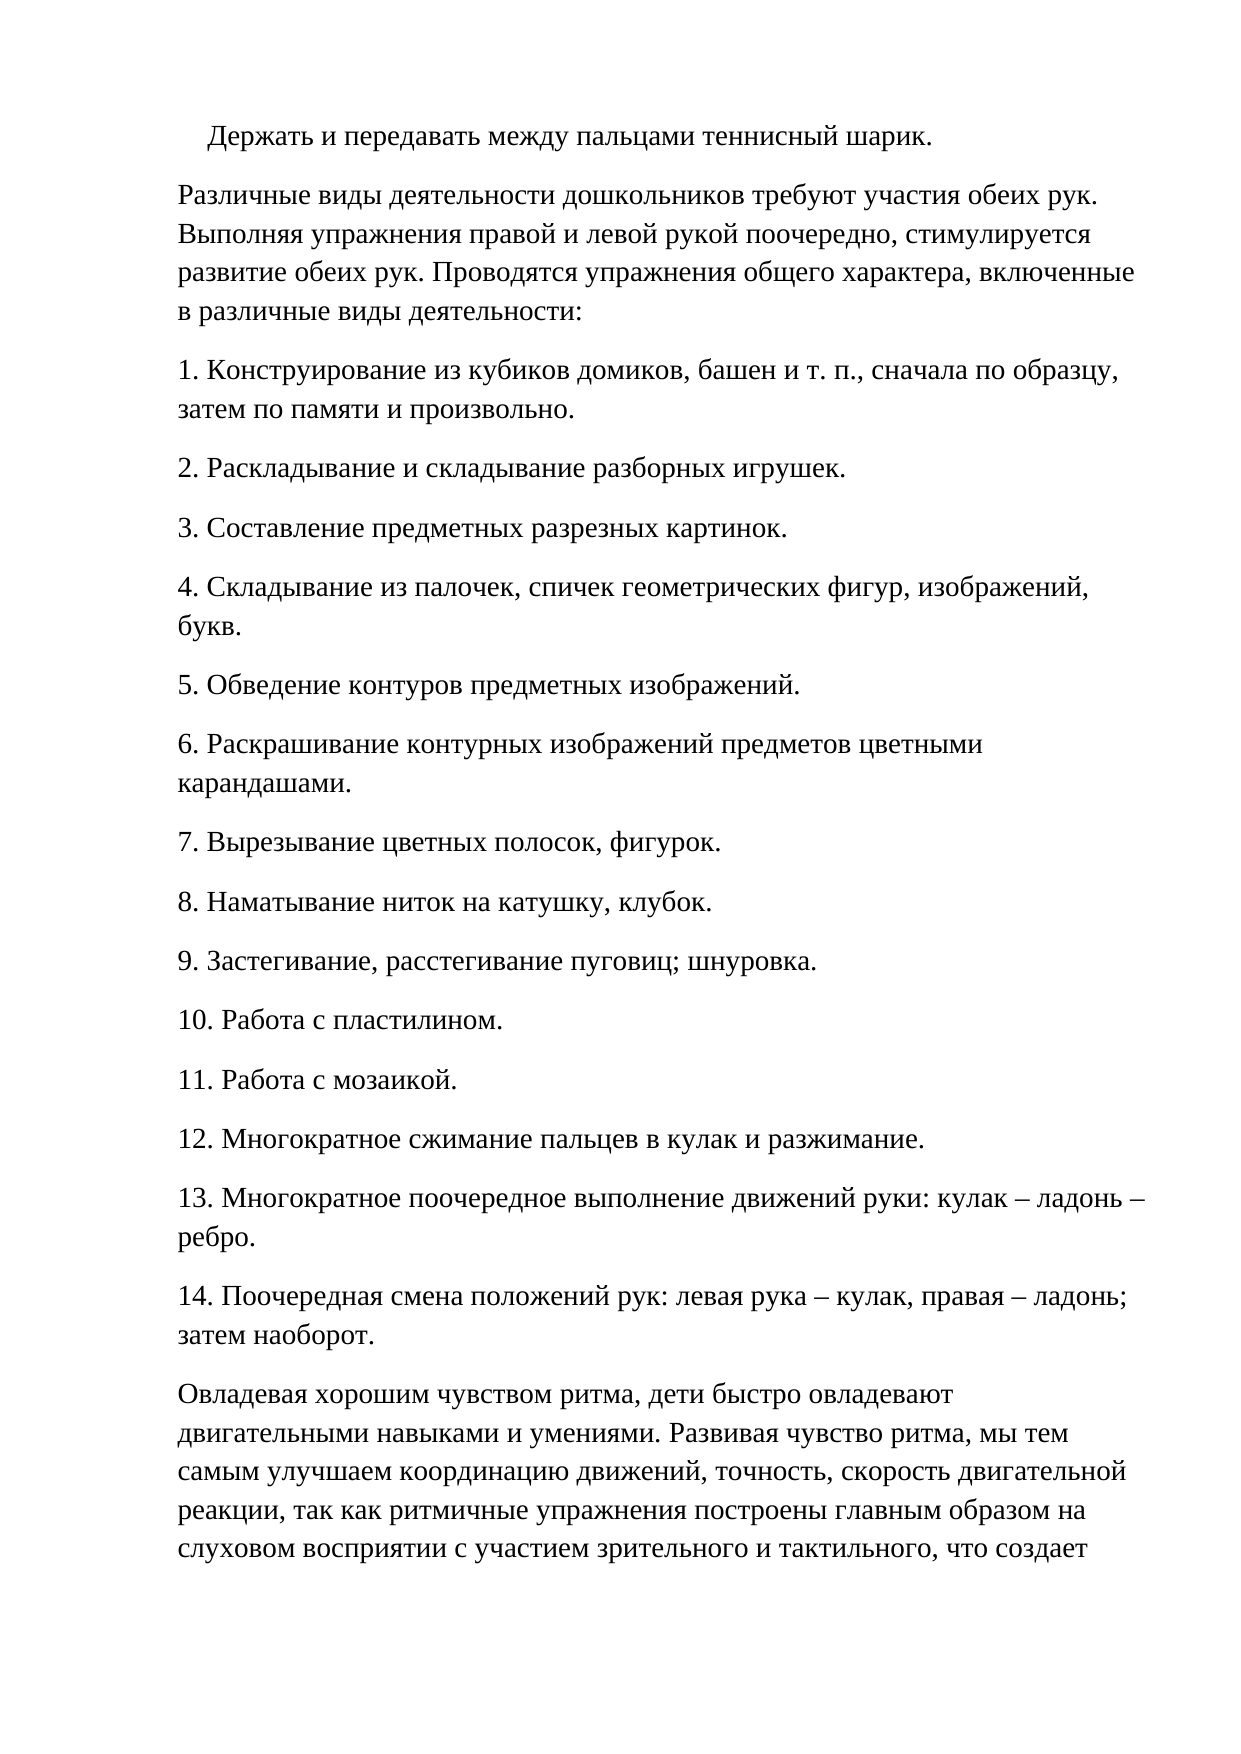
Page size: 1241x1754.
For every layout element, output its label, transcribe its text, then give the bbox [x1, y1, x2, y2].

text 6. Раскрашивание контурных изображений предметов цветными карандашами. [177, 726, 1152, 798]
text 5. Обведение контуров предметных изображений. [177, 667, 1152, 701]
text 12. Многократное сжимание пальцев в кулак и разжимание. [177, 1121, 1152, 1155]
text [177, 1376, 1152, 1564]
text 1. Конструирование из кубиков домиков, башен и т. п., сначала по образцу, затем по памяти и произвольно. [177, 352, 1152, 424]
text 10. Работа с пластилином. [177, 1002, 1152, 1036]
text  Держать и передавать между пальцами теннисный шарик. [177, 118, 1152, 152]
text 13. Многократное поочередное выполнение движений руки: кулак – ладонь – ребро. [177, 1181, 1152, 1253]
text 4. Складывание из палочек, спичек геометрических фигур, изображений, букв. [177, 569, 1152, 641]
text 3. Составление предметных разрезных картинок. [177, 510, 1152, 543]
text 11. Работа с мозаикой. [177, 1062, 1152, 1095]
text 14. Поочередная смена положений рук: левая рука – кулак, правая – ладонь; затем наоборот. [177, 1278, 1152, 1351]
text 9. Застегивание, расстегивание пуговиц; шнуровка. [177, 943, 1152, 977]
text Различные виды деятельности дошкольников требуют участия обеих рук. Выполняя упражнения правой и левой рукой поочередно, стимулируется развитие обеих рук. Проводятся упражнения общего характера, включенные в различные виды деятельности: [177, 177, 1152, 327]
text 2. Раскладывание и складывание разборных игрушек. [177, 450, 1152, 484]
text 7. Вырезывание цветных полосок, фигурок. [177, 824, 1152, 858]
text 8. Наматывание ниток на катушку, клубок. [177, 884, 1152, 917]
